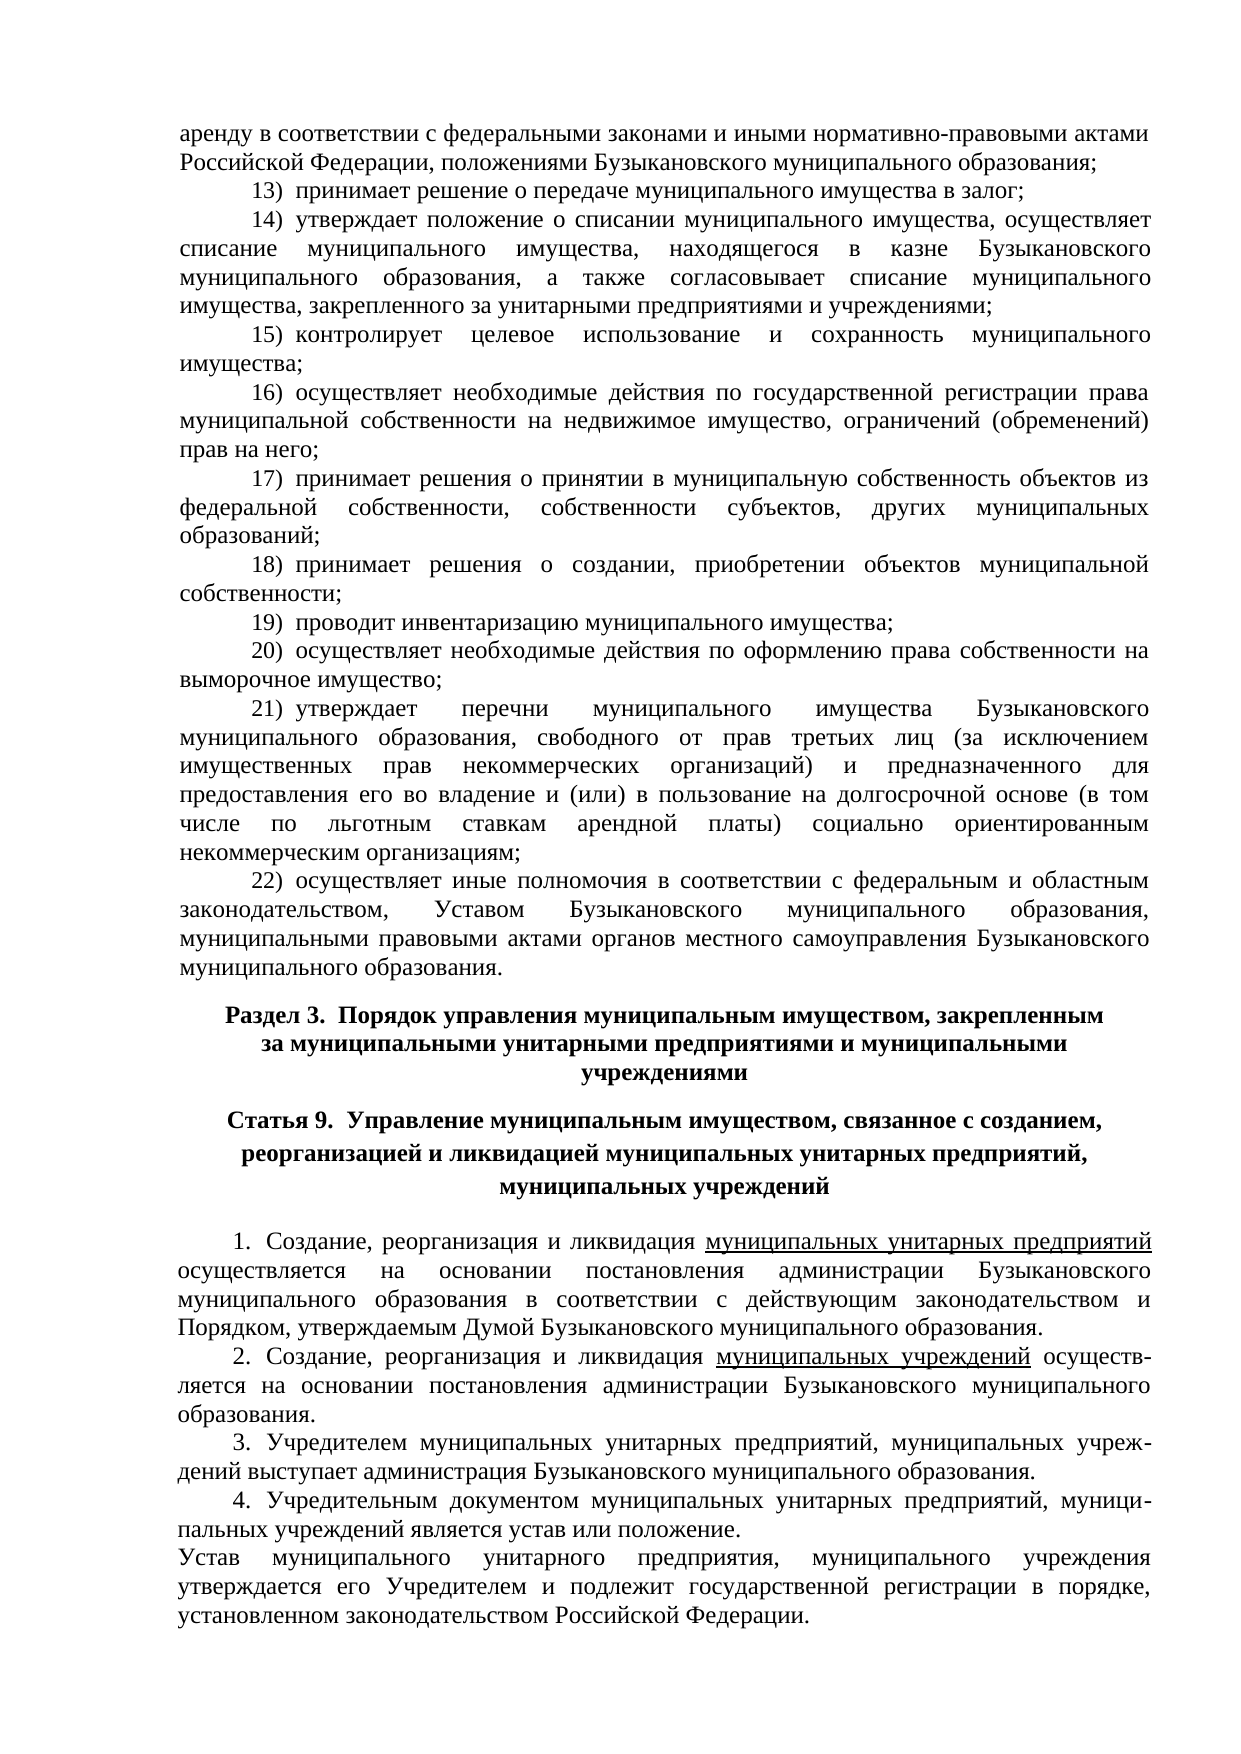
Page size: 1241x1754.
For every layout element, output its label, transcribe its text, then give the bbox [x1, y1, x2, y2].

text Раздел 3. Порядок управления муниципальным имуществом, закрепленным [177, 1000, 1152, 1028]
list Создание, реорганизация и ликвидация муниципальных учреждений осуществляется на основании постановления администрации Бузыкановского муниципального образования. [177, 1341, 1152, 1427]
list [179, 118, 1149, 176]
list осуществляет необходимые действия по оформлению права собственности на выморочное имущество; [179, 636, 1149, 693]
list принимает решения о принятии в муниципальную собственность объектов из федеральной собственности, собственности субъектов, других муниципальных образований; [179, 463, 1149, 549]
text за муниципальными унитарными предприятиями и муниципальными учреждениями [177, 1028, 1152, 1086]
list Учредителем муниципальных унитарных предприятий, муниципальных учреждений выступает администрация Бузыкановского муниципального образования. [177, 1427, 1152, 1485]
list осуществляет необходимые действия по государственной регистрации права муниципальной собственности на недвижимое имущество, ограничений (обременений) прав на него; [179, 377, 1149, 463]
list Учредительным документом муниципальных унитарных предприятий, муниципальных учреждений является устав или положение. [177, 1485, 1152, 1542]
list принимает решения о создании, приобретении объектов муниципальной собственности; [179, 549, 1149, 607]
text муниципальных учреждений [177, 1171, 1152, 1200]
list проводит инвентаризацию муниципального имущества; [179, 607, 1152, 636]
list принимает решение о передаче муниципального имущества в залог; [179, 176, 1152, 204]
text Устав муниципального унитарного предприятия, муниципального учреждения утверждается его Учредителем и подлежит государственной регистрации в порядке, установленном законодательством Российской Федерации. [177, 1542, 1152, 1629]
list контролирует целевое использование и сохранность муниципального имущества; [179, 319, 1152, 377]
text Статья 9. Управление муниципальным имуществом, связанное с созданием, реорганизацией и ликвидацией муниципальных унитарных предприятий, [177, 1105, 1152, 1167]
list осуществляет иные полномочия в соответствии с федеральным и областным законодательством, Уставом Бузыкановского муниципального образования, муниципальными правовыми актами органов местного самоуправления Бузыкановского муниципального образования. [179, 866, 1149, 981]
list Создание, реорганизация и ликвидация муниципальных унитарных предприятий осуществляется на основании постановления администрации Бузыкановского муниципального образования в соответствии с действующим законодательством и Порядком, утверждаемым Думой Бузыкановского муниципального образования. [177, 1226, 1152, 1341]
list утверждает перечни муниципального имущества Бузыкановского муниципального образования, свободного от прав третьих лиц (за исключением имущественных прав некоммерческих организаций) и предназначенного для предоставления его во владение и (или) в пользование на долгосрочной основе (в том числе по льготным ставкам арендной платы) социально ориентированным некоммерческим организациям; [179, 693, 1149, 866]
list утверждает положение о списании муниципального имущества, осуществляет списание муниципального имущества, находящегося в казне Бузыкановского муниципального образования, а также согласовывает списание муниципального имущества, закрепленного за унитарными предприятиями и учреждениями; [179, 204, 1152, 319]
